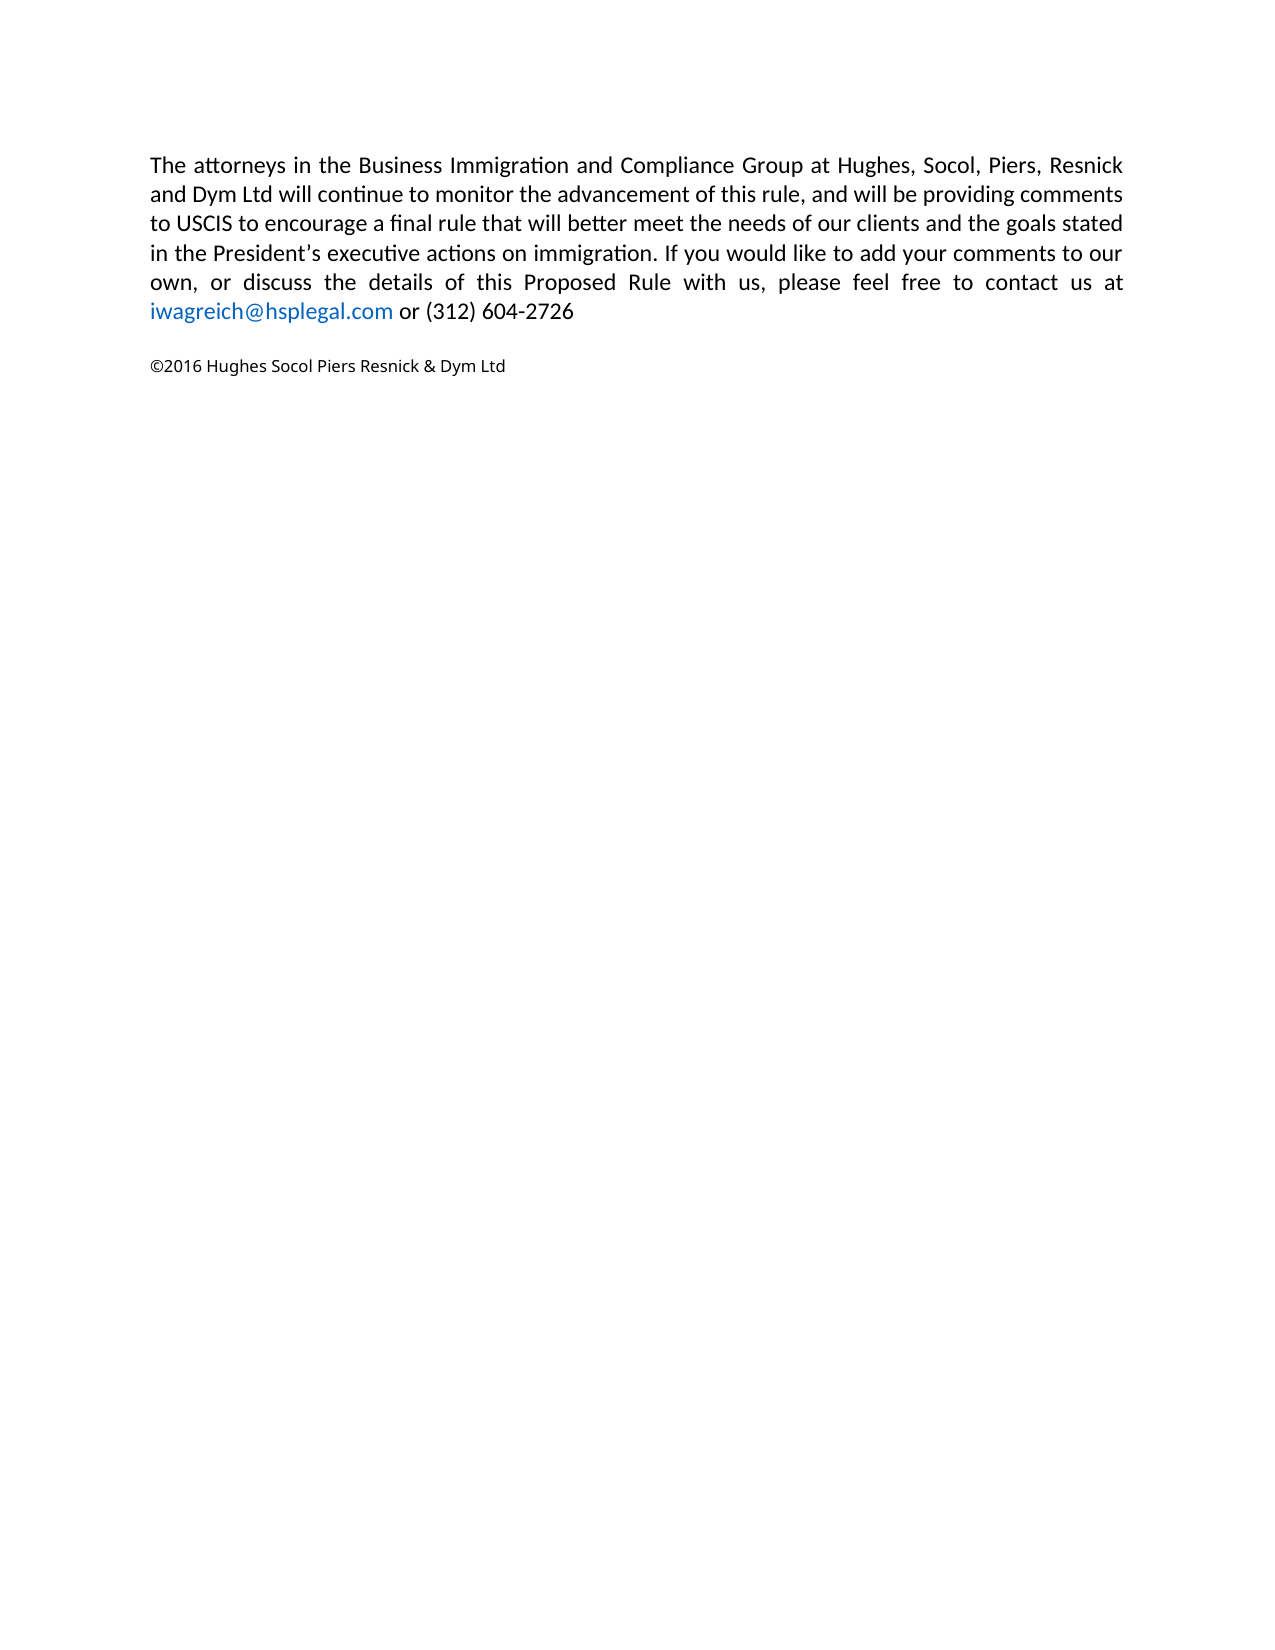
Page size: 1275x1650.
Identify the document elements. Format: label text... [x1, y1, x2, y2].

text ©2016 Hughes Socol Piers Resnick & Dym Ltd [150, 355, 1125, 378]
text The attorneys in the Business Immigration and Compliance Group at Hughes, Socol, Piers, Resnick and Dym Ltd will continue to monitor the advancement of this rule, and will be providing comments to USCIS to encourage a final rule that will better meet the needs of our clients and the goals stated in the President’s executive actions on immigration. If you would like to add your comments to our own, or discuss the details of this Proposed Rule with us, please feel free to contact us at iwagreich@hsplegal.com or (312) 604-2726 [150, 150, 1125, 326]
